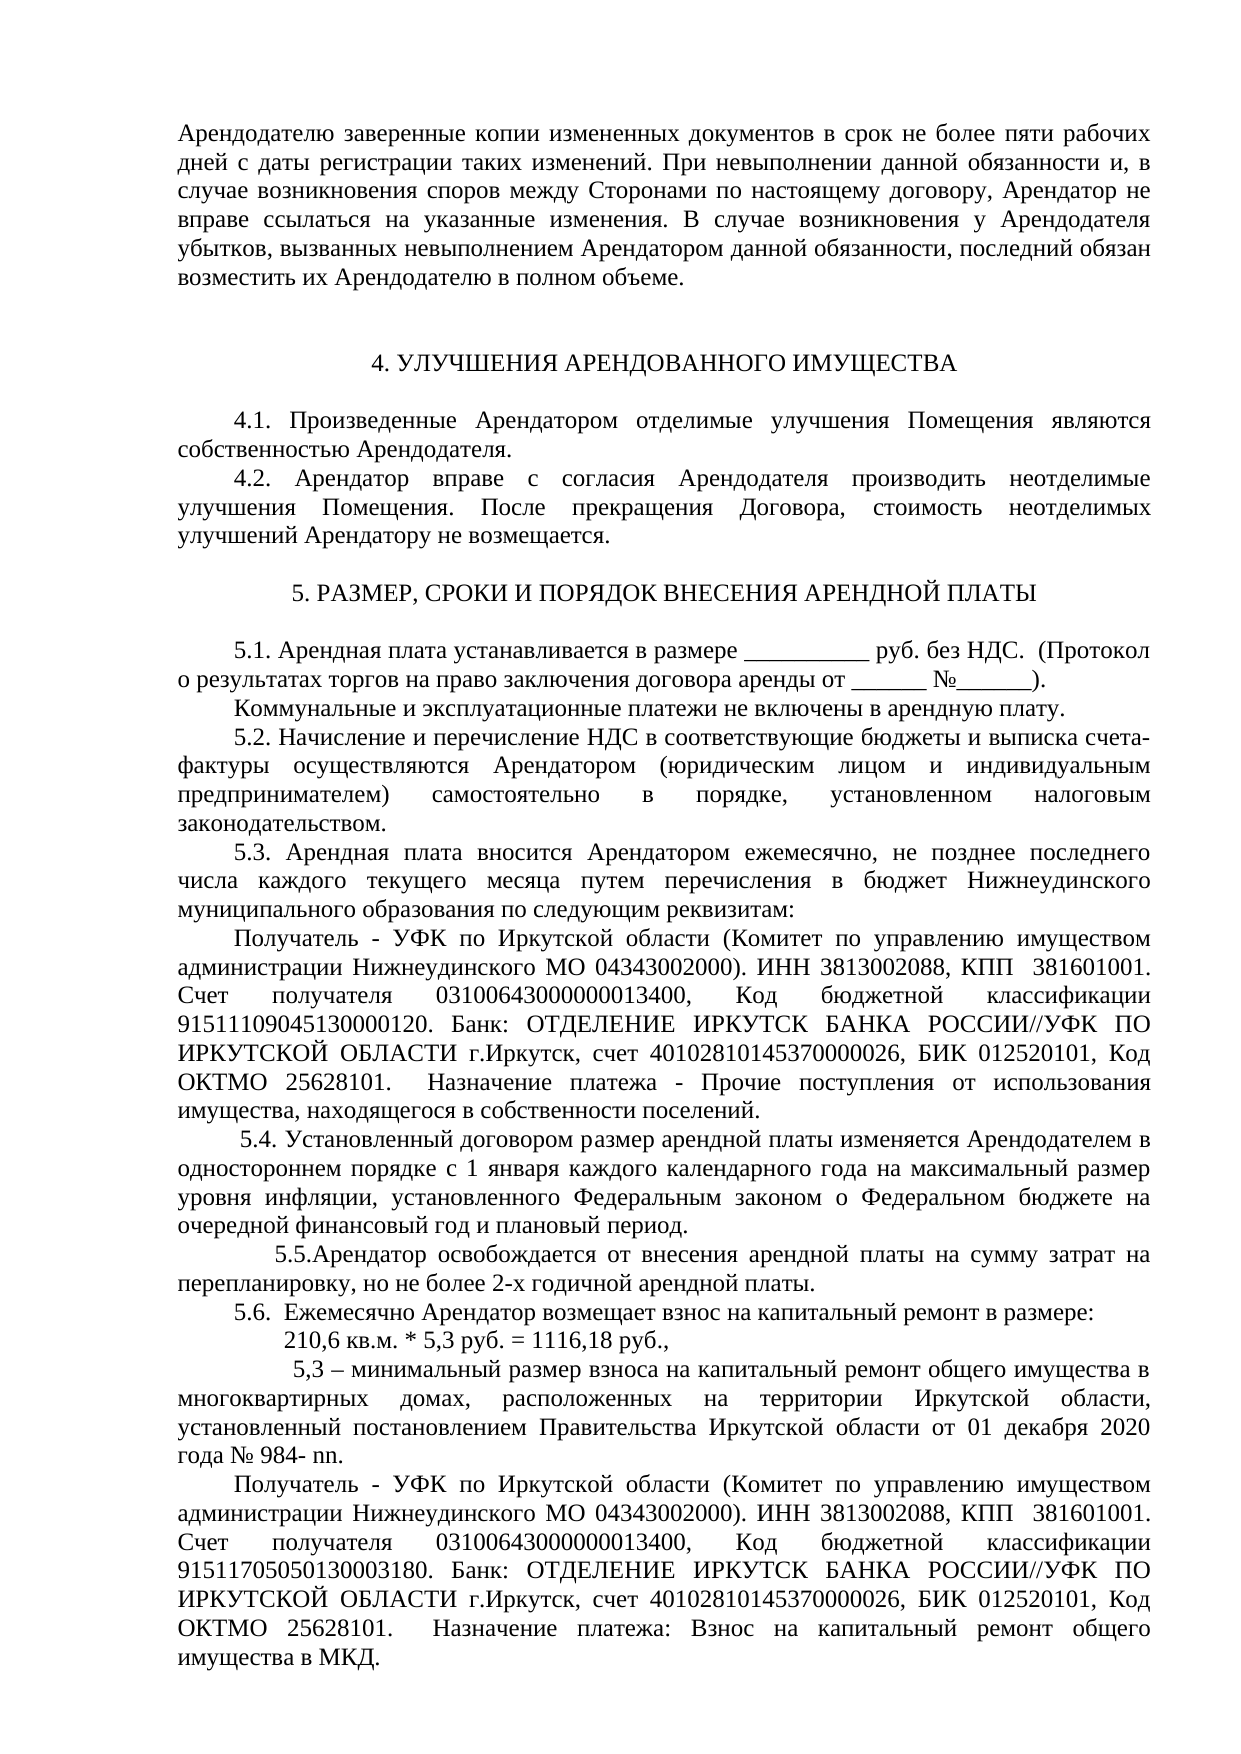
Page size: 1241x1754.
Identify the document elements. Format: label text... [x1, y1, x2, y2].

text 4. УЛУЧШЕНИЯ АРЕНДОВАННОГО ИМУЩЕСТВА [177, 348, 1152, 377]
text 4.2. Арендатор вправе с согласия Арендодателя производить неотделимые улучшения Помещения. После прекращения Договора, стоимость неотделимых улучшений Арендатору не возмещается. [177, 463, 1152, 549]
text 4.1. Произведенные Арендатором отделимые улучшения Помещения являются собственностью Арендодателя. [177, 406, 1152, 463]
text Получатель - УФК по Иркутской области (Комитет по управлению имуществом администрации Нижнеудинского МО 04343002000). ИНН 3813002088, КПП 381601001. Счет получателя 03100643000000013400, Код бюджетной классификации 91511109045130000120. Банк: ОТДЕЛЕНИЕ ИРКУТСК БАНКА РОССИИ//УФК ПО ИРКУТСКОЙ ОБЛАСТИ г.Иркутск, счет 40102810145370000026, БИК 012520101, Код ОКТМО 25628101. Назначение платежа - Прочие поступления от использования имущества, находящегося в собственности поселений. [177, 923, 1152, 1124]
text Коммунальные и эксплуатационные платежи не включены в арендную плату. [177, 693, 1152, 722]
text 5.4. Установленный договором размер арендной платы изменяется Арендодателем в одностороннем порядке с 1 января каждого календарного года на максимальный размер уровня инфляции, установленного Федеральным законом о Федеральном бюджете на очередной финансовый год и плановый период. [177, 1124, 1152, 1239]
text 5.3. Арендная плата вносится Арендатором ежемесячно, не позднее последнего числа каждого текущего месяца путем перечисления в бюджет Нижнеудинского муниципального образования по следующим реквизитам: [177, 837, 1152, 923]
text 5.1. Арендная плата устанавливается в размере __________ руб. без НДС. (Протокол о результатах торгов на право заключения договора аренды от ______ №______). [177, 636, 1152, 693]
text 5.5.Арендатор освобождается от внесения арендной платы на сумму затрат на перепланировку, но не более 2-х годичной арендной платы. [177, 1239, 1152, 1297]
text Получатель - УФК по Иркутской области (Комитет по управлению имуществом администрации Нижнеудинского МО 04343002000). ИНН 3813002088, КПП 381601001. Счет получателя 03100643000000013400, Код бюджетной классификации 91511705050130003180. Банк: ОТДЕЛЕНИЕ ИРКУТСК БАНКА РОССИИ//УФК ПО ИРКУТСКОЙ ОБЛАСТИ г.Иркутск, счет 40102810145370000026, БИК 012520101, Код ОКТМО 25628101. Назначение платежа: Взнос на капитальный ремонт общего имущества в МКД. [177, 1469, 1152, 1671]
text 5.6. Ежемесячно Арендатор возмещает взнос на капитальный ремонт в размере: [177, 1297, 1152, 1326]
text 5.2. Начисление и перечисление НДС в соответствующие бюджеты и выписка счета-фактуры осуществляются Арендатором (юридическим лицом и индивидуальным предпринимателем) самостоятельно в порядке, установленном налоговым законодательством. [177, 722, 1152, 837]
text 5. РАЗМЕР, СРОКИ И ПОРЯДОК ВНЕСЕНИЯ АРЕНДНОЙ ПЛАТЫ [177, 578, 1152, 607]
text 210,6 кв.м. * 5,3 руб. = 1116,18 руб., [177, 1326, 1152, 1354]
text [177, 118, 1152, 291]
text 5,3 – минимальный размер взноса на капитальный ремонт общего имущества в многоквартирных домах, расположенных на территории Иркутской области, установленный постановлением Правительства Иркутской области от 01 декабря 2020 года № 984- nn. [177, 1354, 1152, 1469]
